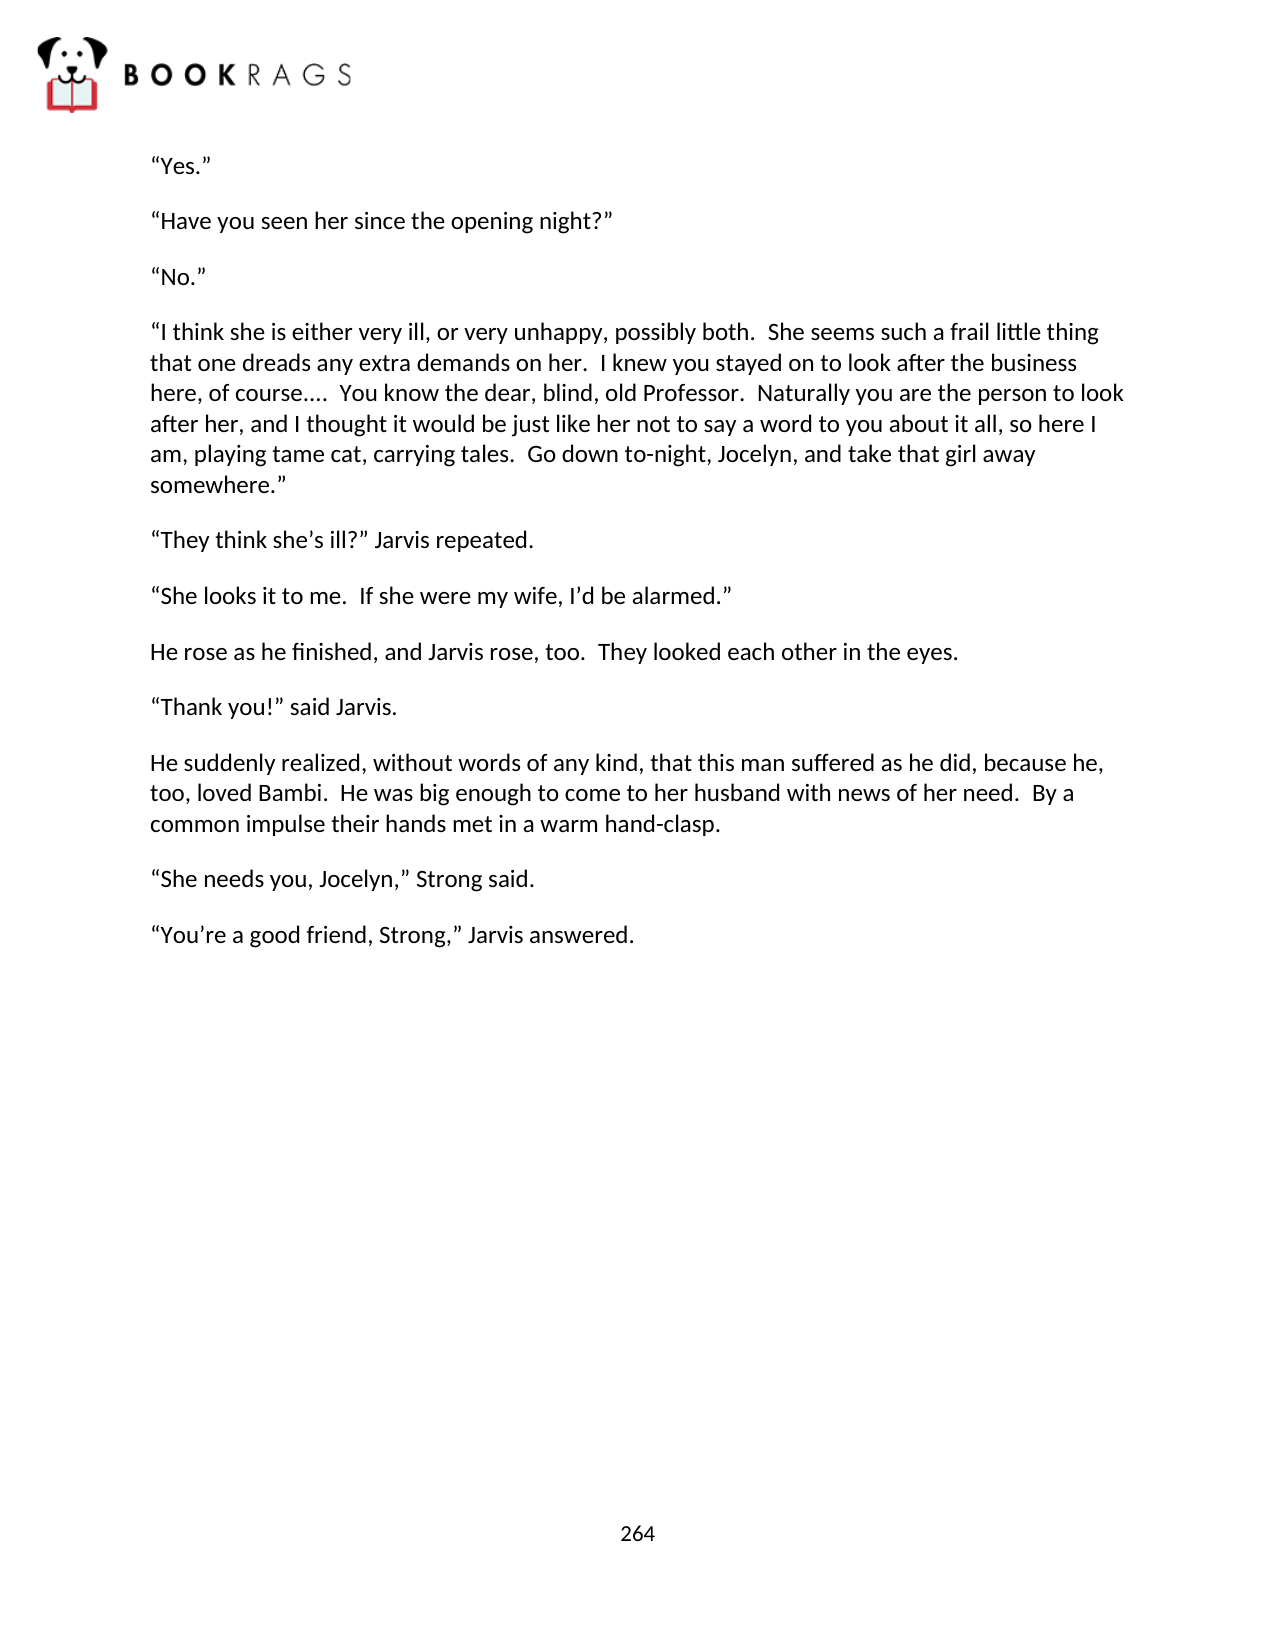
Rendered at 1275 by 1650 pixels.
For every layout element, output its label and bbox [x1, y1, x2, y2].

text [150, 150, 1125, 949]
picture [37, 37, 351, 113]
